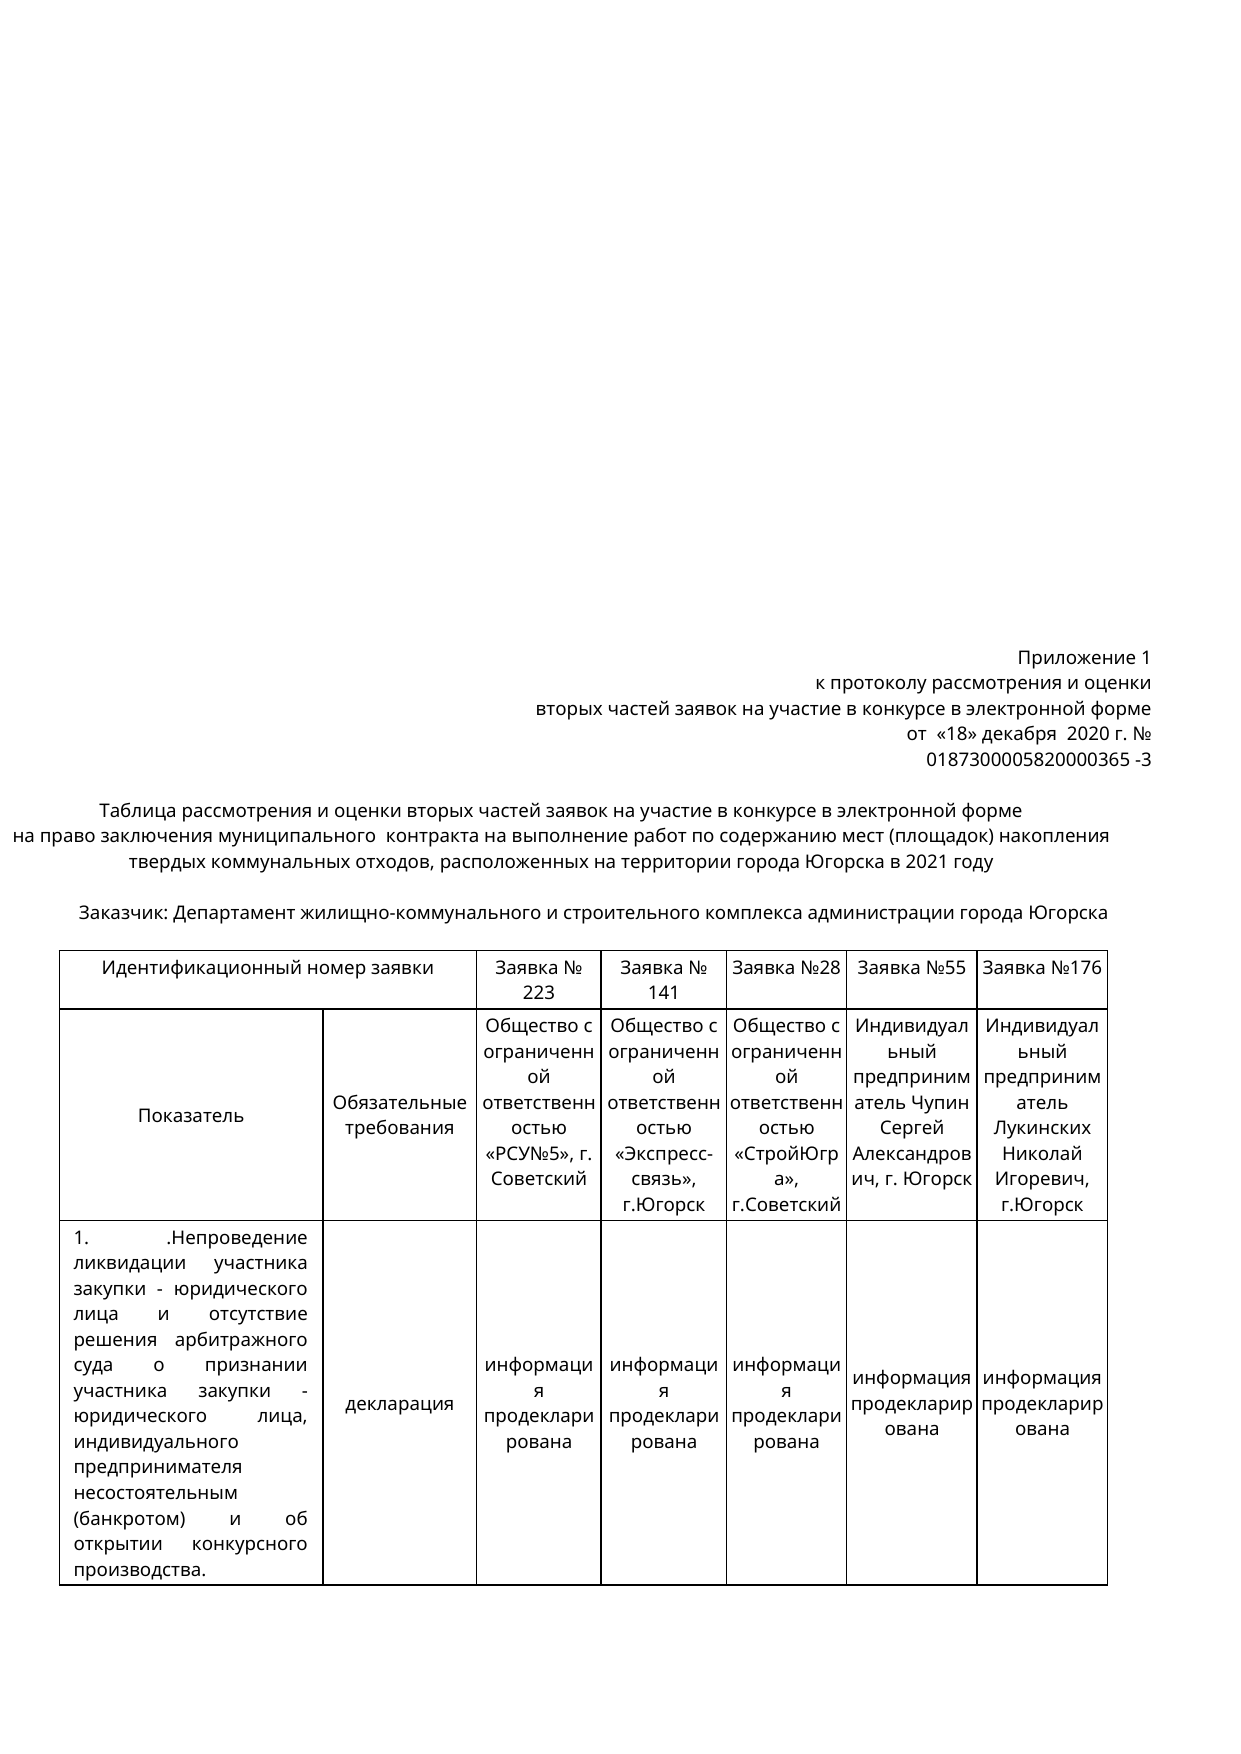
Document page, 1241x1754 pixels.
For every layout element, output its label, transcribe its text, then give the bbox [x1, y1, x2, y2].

text от «18» декабря 2020 г. № 0187300005820000365 -3 [103, 721, 1152, 772]
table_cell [477, 1221, 600, 1584]
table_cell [727, 1221, 846, 1584]
text к протоколу рассмотрения и оценки [103, 669, 1152, 695]
text Таблица рассмотрения и оценки вторых частей заявок на участие в конкурсе в электронной форме [0, 797, 1122, 823]
text вторых частей заявок на участие в конкурсе в электронной форме [103, 695, 1152, 721]
table_cell Общество с ограниченной ответственностью «РСУ№5», г. Советский [477, 1010, 600, 1220]
table_header Заявка № 223 [477, 951, 600, 1008]
table_cell Обязательные требования [324, 1010, 476, 1220]
table_header Заявка №55 [847, 951, 976, 1008]
table_cell 1. .Непроведение ликвидации участника закупки - юридического лица и отсутствие решения арбитражного суда о признании участника закупки - юридического лица, индивидуального предпринимателя несостоятельным (банкротом) и об открытии конкурсного производства. [60, 1221, 322, 1584]
text Приложение 1 [103, 644, 1152, 669]
table_cell Общество с ограниченной ответственностью «СтройЮгра», г.Советский [727, 1010, 846, 1220]
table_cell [978, 1221, 1107, 1584]
text Заказчик: Департамент жилищно-коммунального и строительного комплекса администрации города Югорска [74, 899, 1152, 925]
text на право заключения муниципального контракта на выполнение работ по содержанию мест (площадок) накопления твердых коммунальных отходов, расположенных на территории города Югорска в 2021 году [0, 823, 1122, 874]
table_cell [847, 1221, 976, 1584]
table_header Заявка № 141 [602, 951, 726, 1008]
table_header Идентификационный номер заявки [60, 951, 476, 1008]
table_cell Индивидуальный предприниматель Лукинских Николай Игоревич, г.Югорск [978, 1010, 1107, 1220]
table_cell Общество с ограниченной ответственностью «Экспресс-связь», г.Югорск [602, 1010, 726, 1220]
table_header Заявка №176 [978, 951, 1107, 1008]
table_cell Показатель [60, 1010, 322, 1220]
table_cell декларация [324, 1221, 476, 1584]
table_cell Индивидуальный предприниматель Чупин Сергей Александрович, г. Югорск [847, 1010, 976, 1220]
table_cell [602, 1221, 726, 1584]
table_header Заявка №28 [727, 951, 846, 1008]
